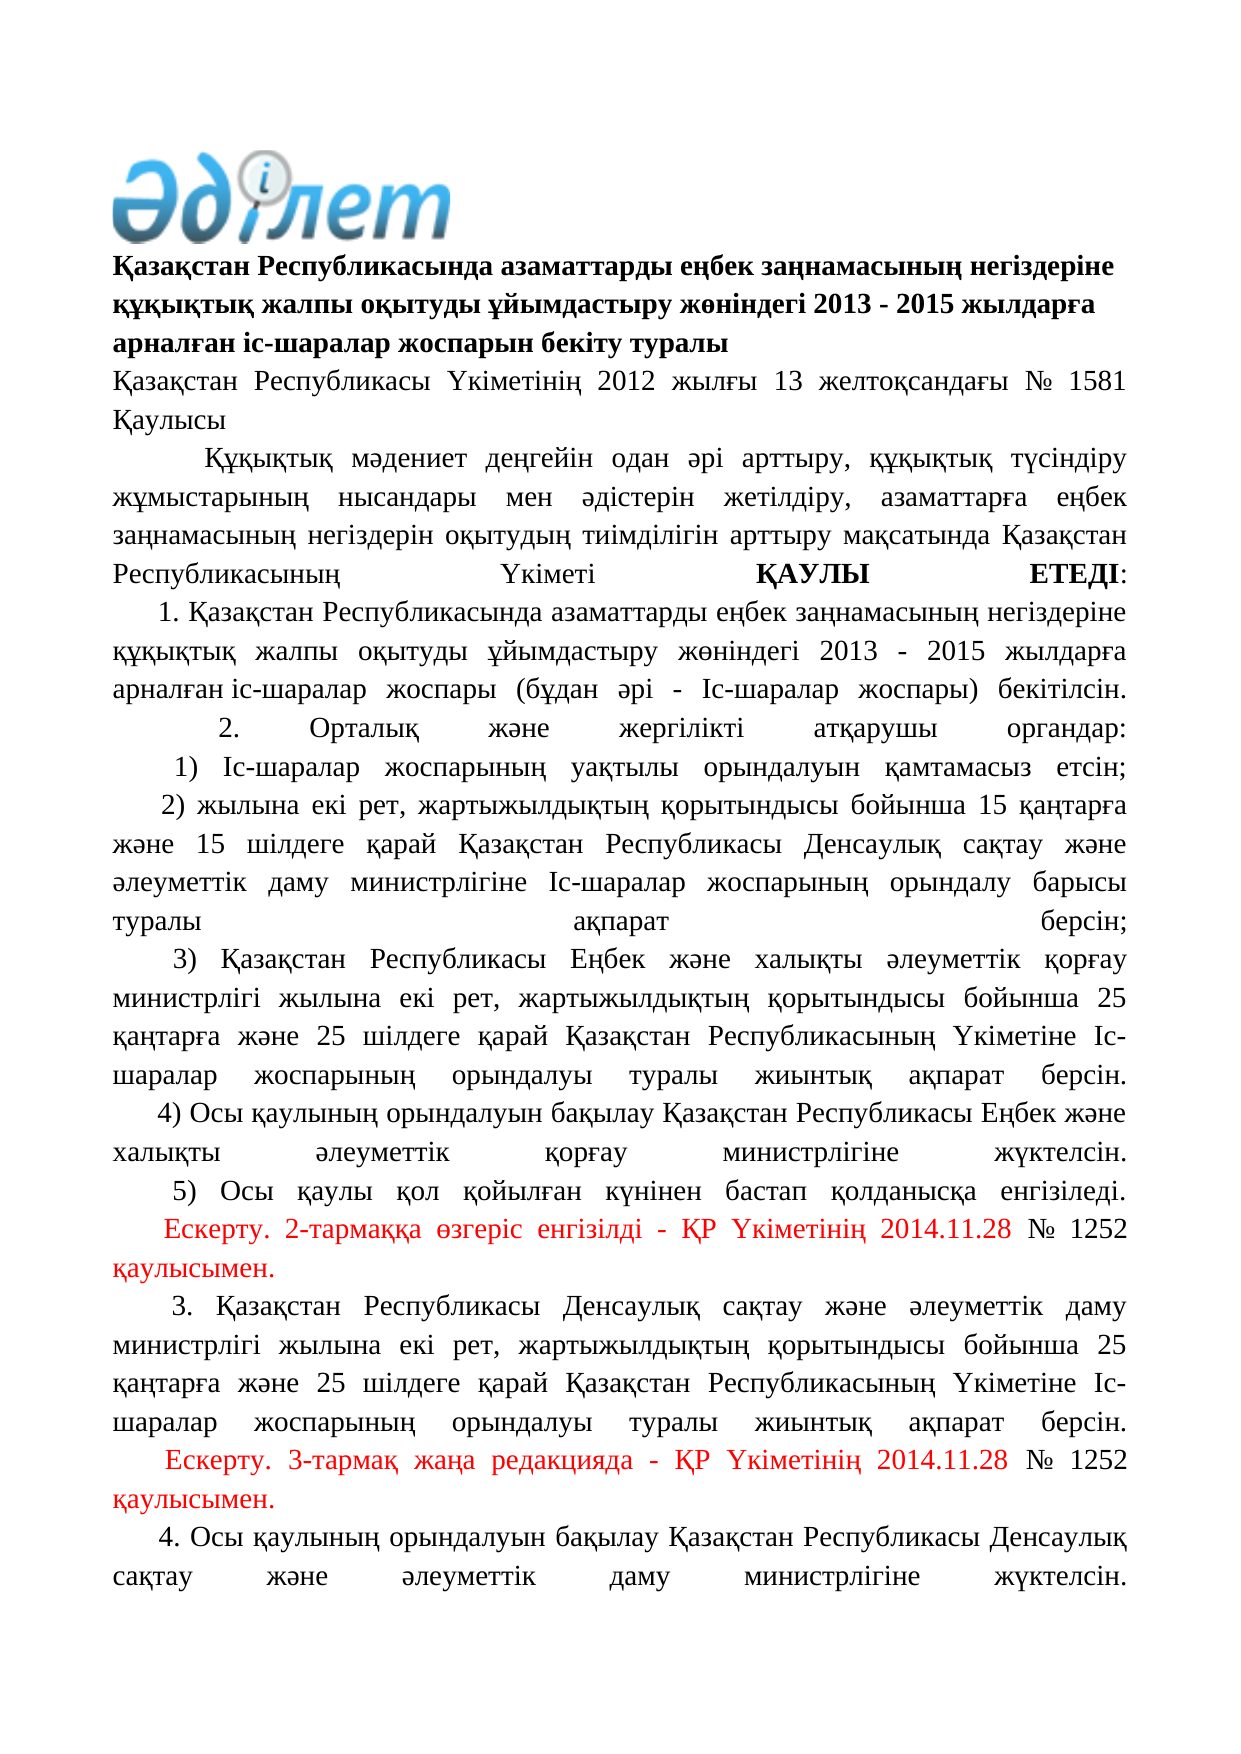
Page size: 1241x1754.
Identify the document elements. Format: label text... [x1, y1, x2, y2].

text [112, 440, 1128, 1592]
text Қазақстан Республикасы Үкіметінің 2012 жылғы 13 желтоқсандағы № 1581 Қаулысы [112, 363, 1128, 435]
picture [112, 150, 451, 244]
text Қазақстан Республикасында азаматтарды еңбек заңнамасының негіздеріне құқықтық жалпы оқытуды ұйымдастыру жөніндегі 2013 - 2015 жылдарға арналған іс-шаралар жоспарын бекіту туралы [112, 248, 1128, 358]
